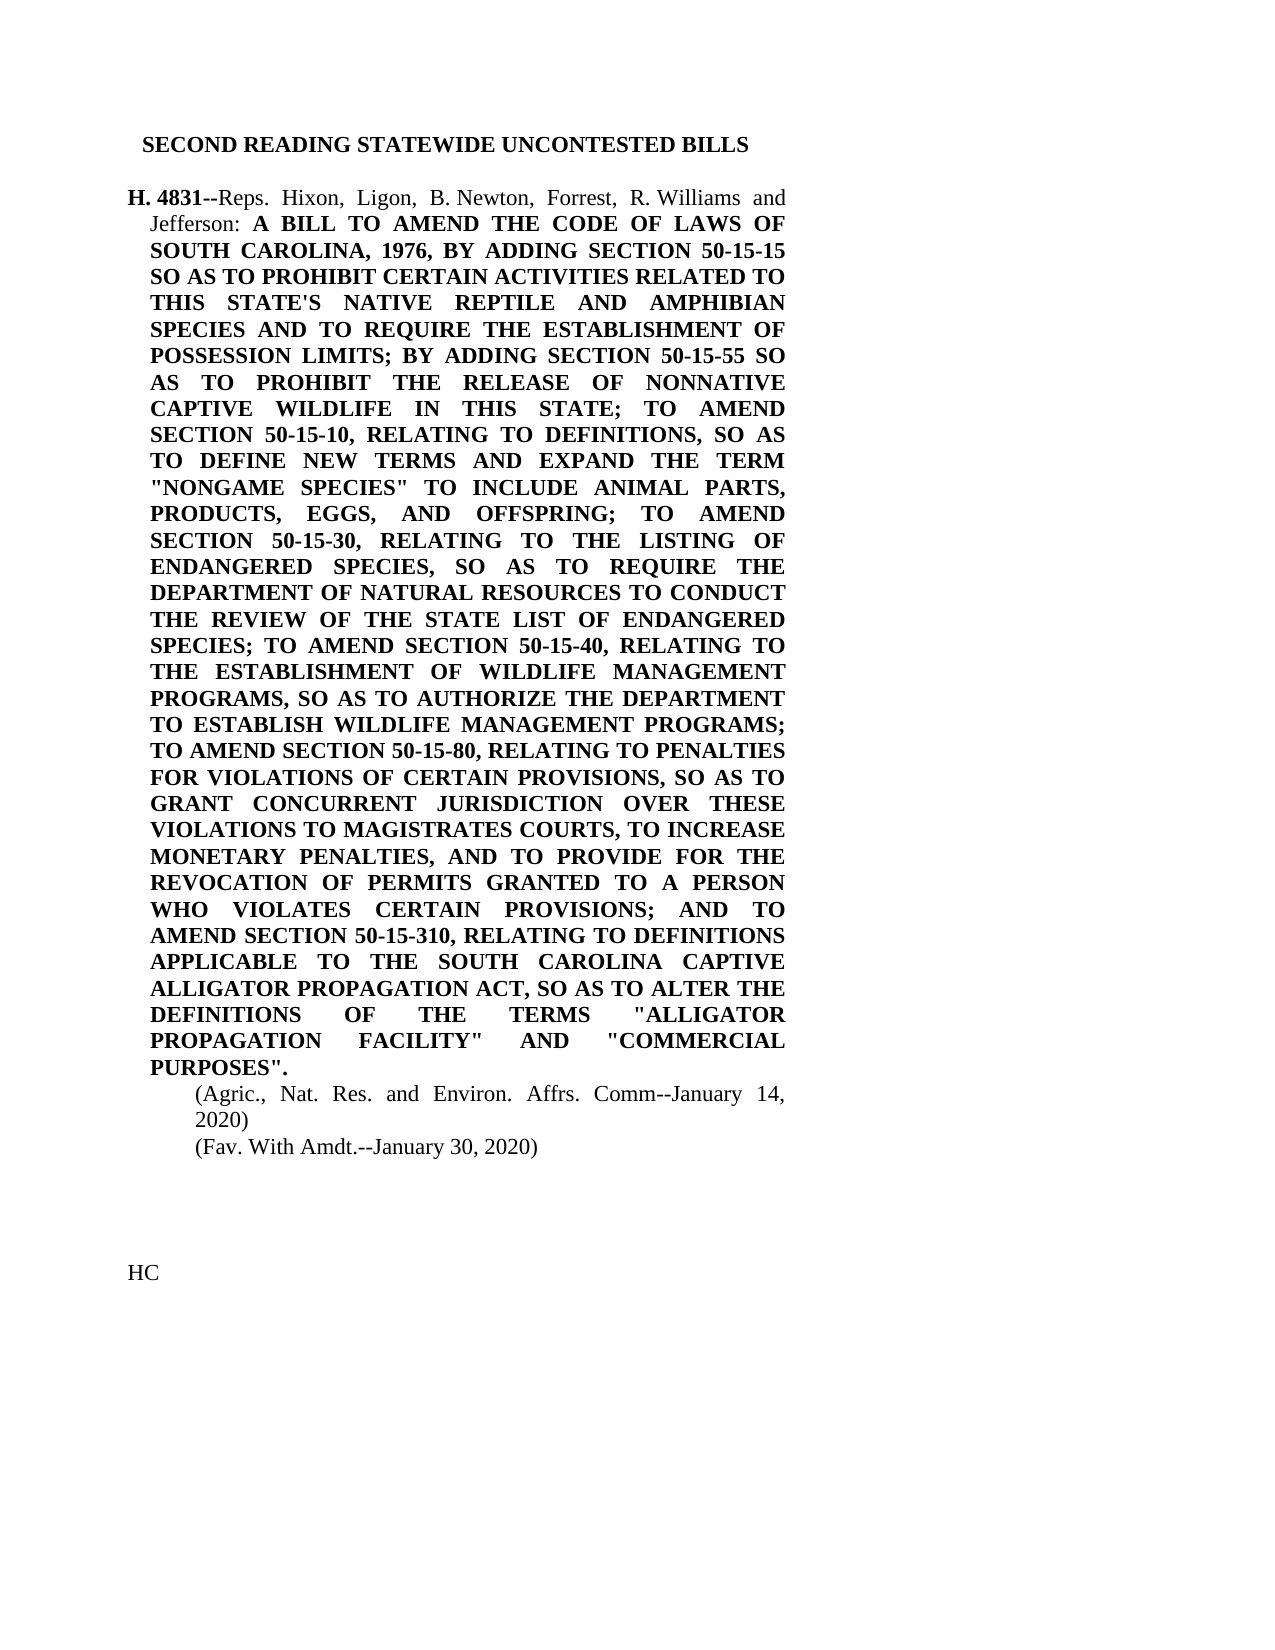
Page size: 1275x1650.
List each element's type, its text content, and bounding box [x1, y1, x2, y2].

text SECOND READING STATEWIDE UNCONTESTED BILLS [105, 131, 786, 158]
text (Fav. With Amdt.--January 30, 2020) [195, 1133, 786, 1159]
text (Agric., Nat. Res. and Environ. Affrs. Comm--January 14, 2020) [195, 1080, 786, 1133]
text H. 4831--Reps. Hixon, Ligon, B. Newton, Forrest, R. Williams and Jefferson: A BILL TO AMEND THE CODE OF LAWS OF SOUTH CAROLINA, 1976, BY ADDING SECTION 50-15-15 SO AS TO PROHIBIT CERTAIN ACTIVITIES RELATED TO THIS STATE'S NATIVE REPTILE AND AMPHIBIAN SPECIES AND TO REQUIRE THE ESTABLISHMENT OF POSSESSION LIMITS; BY ADDING SECTION 50-15-55 SO AS TO PROHIBIT THE RELEASE OF NONNATIVE CAPTIVE WILDLIFE IN THIS STATE; TO AMEND SECTION 50-15-10, RELATING TO DEFINITIONS, SO AS TO DEFINE NEW TERMS AND EXPAND THE TERM "NONGAME SPECIES" TO INCLUDE ANIMAL PARTS, PRODUCTS, EGGS, AND OFFSPRING; TO AMEND SECTION 50-15-30, RELATING TO THE LISTING OF ENDANGERED SPECIES, SO AS TO REQUIRE THE DEPARTMENT OF NATURAL RESOURCES TO CONDUCT THE REVIEW OF THE STATE LIST OF ENDANGERED SPECIES; TO AMEND SECTION 50-15-40, RELATING TO THE ESTABLISHMENT OF WILDLIFE MANAGEMENT PROGRAMS, SO AS TO AUTHORIZE THE DEPARTMENT TO ESTABLISH WILDLIFE MANAGEMENT PROGRAMS; TO AMEND SECTION 50-15-80, RELATING TO PENALTIES FOR VIOLATIONS OF CERTAIN PROVISIONS, SO AS TO GRANT CONCURRENT JURISDICTION OVER THESE VIOLATIONS TO MAGISTRATES COURTS, TO INCREASE MONETARY PENALTIES, AND TO PROVIDE FOR THE REVOCATION OF PERMITS GRANTED TO A PERSON WHO VIOLATES CERTAIN PROVISIONS; AND TO AMEND SECTION 50-15-310, RELATING TO DEFINITIONS APPLICABLE TO THE SOUTH CAROLINA CAPTIVE ALLIGATOR PROPAGATION ACT, SO AS TO ALTER THE DEFINITIONS OF THE TERMS "ALLIGATOR PROPAGATION FACILITY" AND "COMMERCIAL PURPOSES". [127, 184, 786, 1080]
